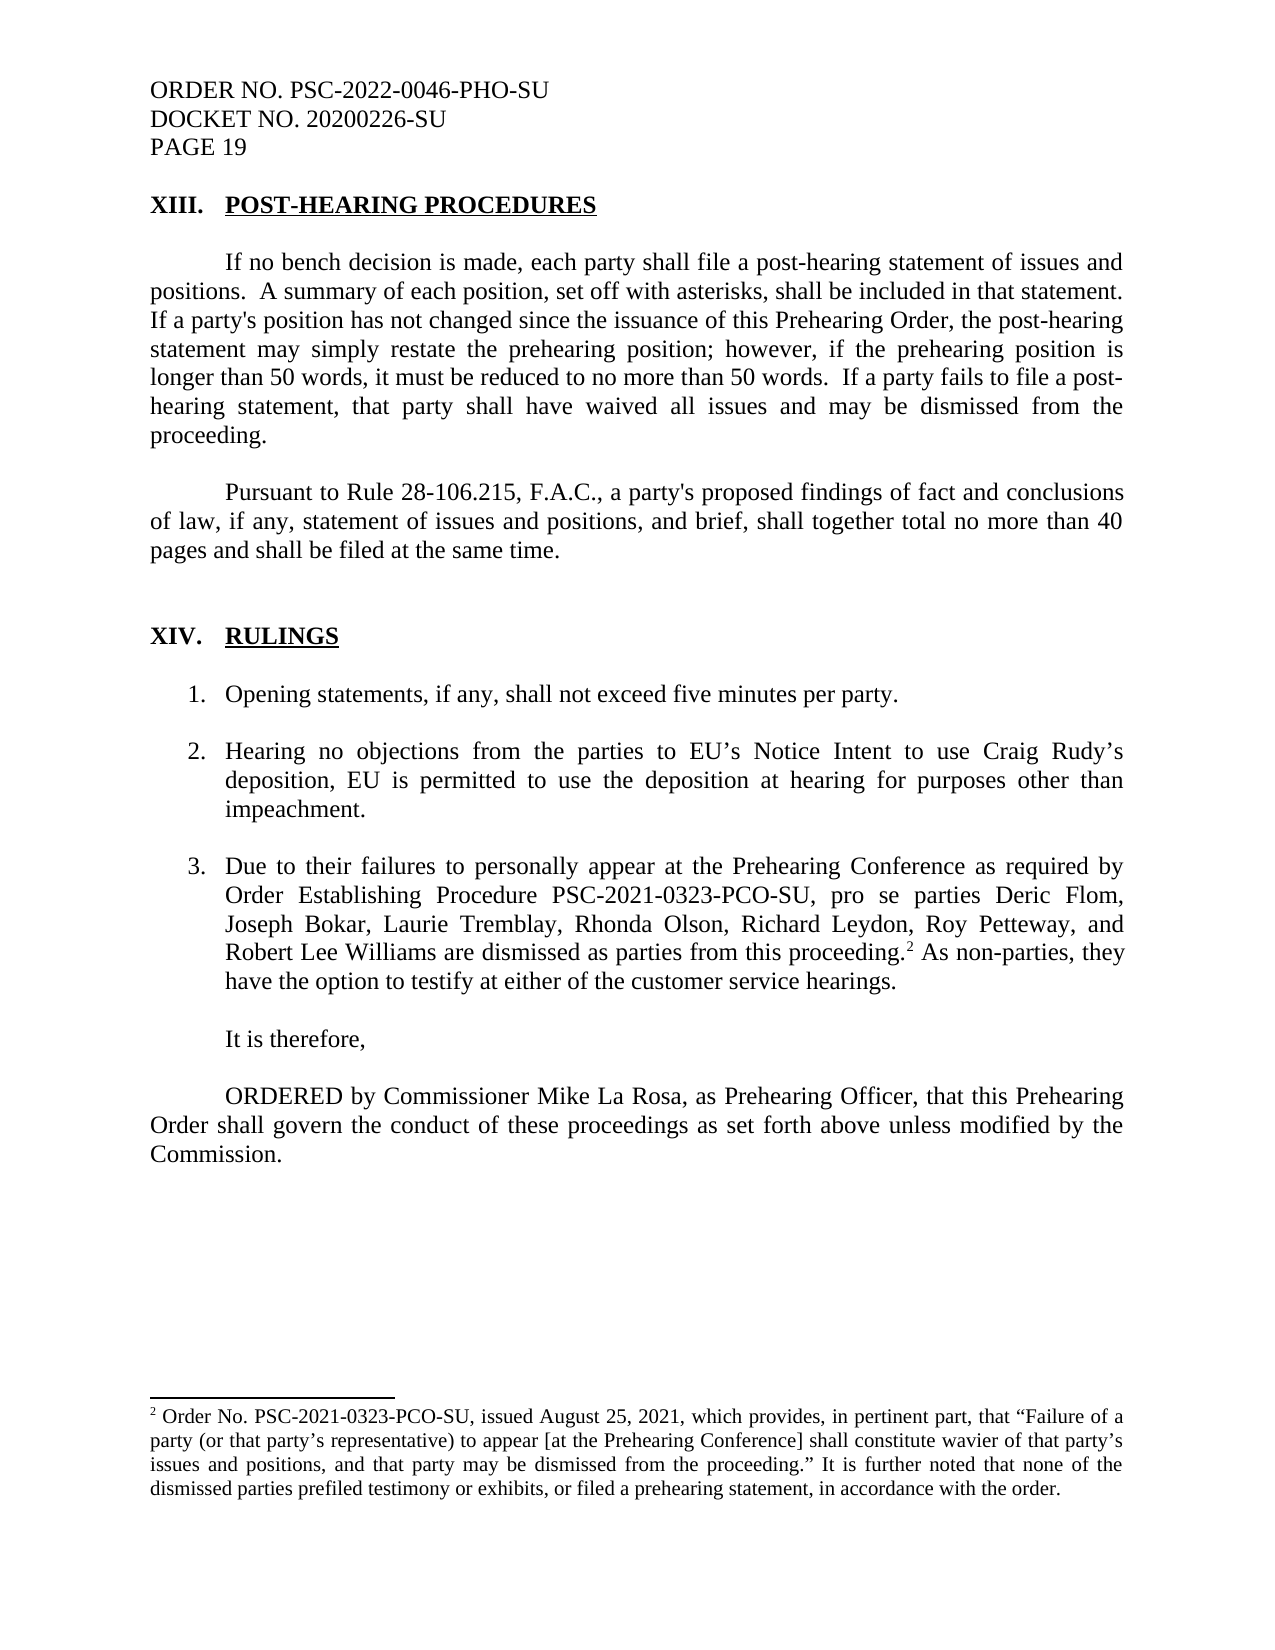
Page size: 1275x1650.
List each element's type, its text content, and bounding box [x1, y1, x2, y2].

text XIV. RULINGS [150, 621, 1125, 650]
list Hearing no objections from the parties to EU’s Notice Intent to use Craig Rudy’s deposition, EU is permitted to use the deposition at hearing for purposes other than impeachment. [187, 736, 1125, 822]
list Opening statements, if any, shall not exceed five minutes per party. [187, 679, 1125, 707]
text Pursuant to Rule 28-106.215, F.A.C., a party's proposed findings of fact and conclusions of law, if any, statement of issues and positions, and brief, shall together total no more than 40 pages and shall be filed at the same time. [150, 477, 1125, 564]
text ORDERED by Commissioner Mike La Rosa, as Prehearing Officer, that this Prehearing Order shall govern the conduct of these proceedings as set forth above unless modified by the Commission. [150, 1081, 1125, 1167]
text It is therefore, [150, 1024, 1125, 1052]
text XIII. POST-HEARING PROCEDURES [150, 190, 1125, 219]
list Due to their failures to personally appear at the Prehearing Conference as required by Order Establishing Procedure PSC-2021-0323-PCO-SU, pro se parties Deric Flom, Joseph Bokar, Laurie Tremblay, Rhonda Olson, Richard Leydon, Roy Petteway, and Robert Lee Williams are dismissed as parties from this proceeding. As non-parties, they have the option to testify at either of the customer service hearings. [187, 851, 1125, 995]
text If no bench decision is made, each party shall file a post-hearing statement of issues and positions. A summary of each position, set off with asterisks, shall be included in that statement. If a party's position has not changed since the issuance of this Prehearing Order, the post-hearing statement may simply restate the prehearing position; however, if the prehearing position is longer than 50 words, it must be reduced to no more than 50 words. If a party fails to file a post-hearing statement, that party shall have waived all issues and may be dismissed from the proceeding. [150, 247, 1125, 449]
